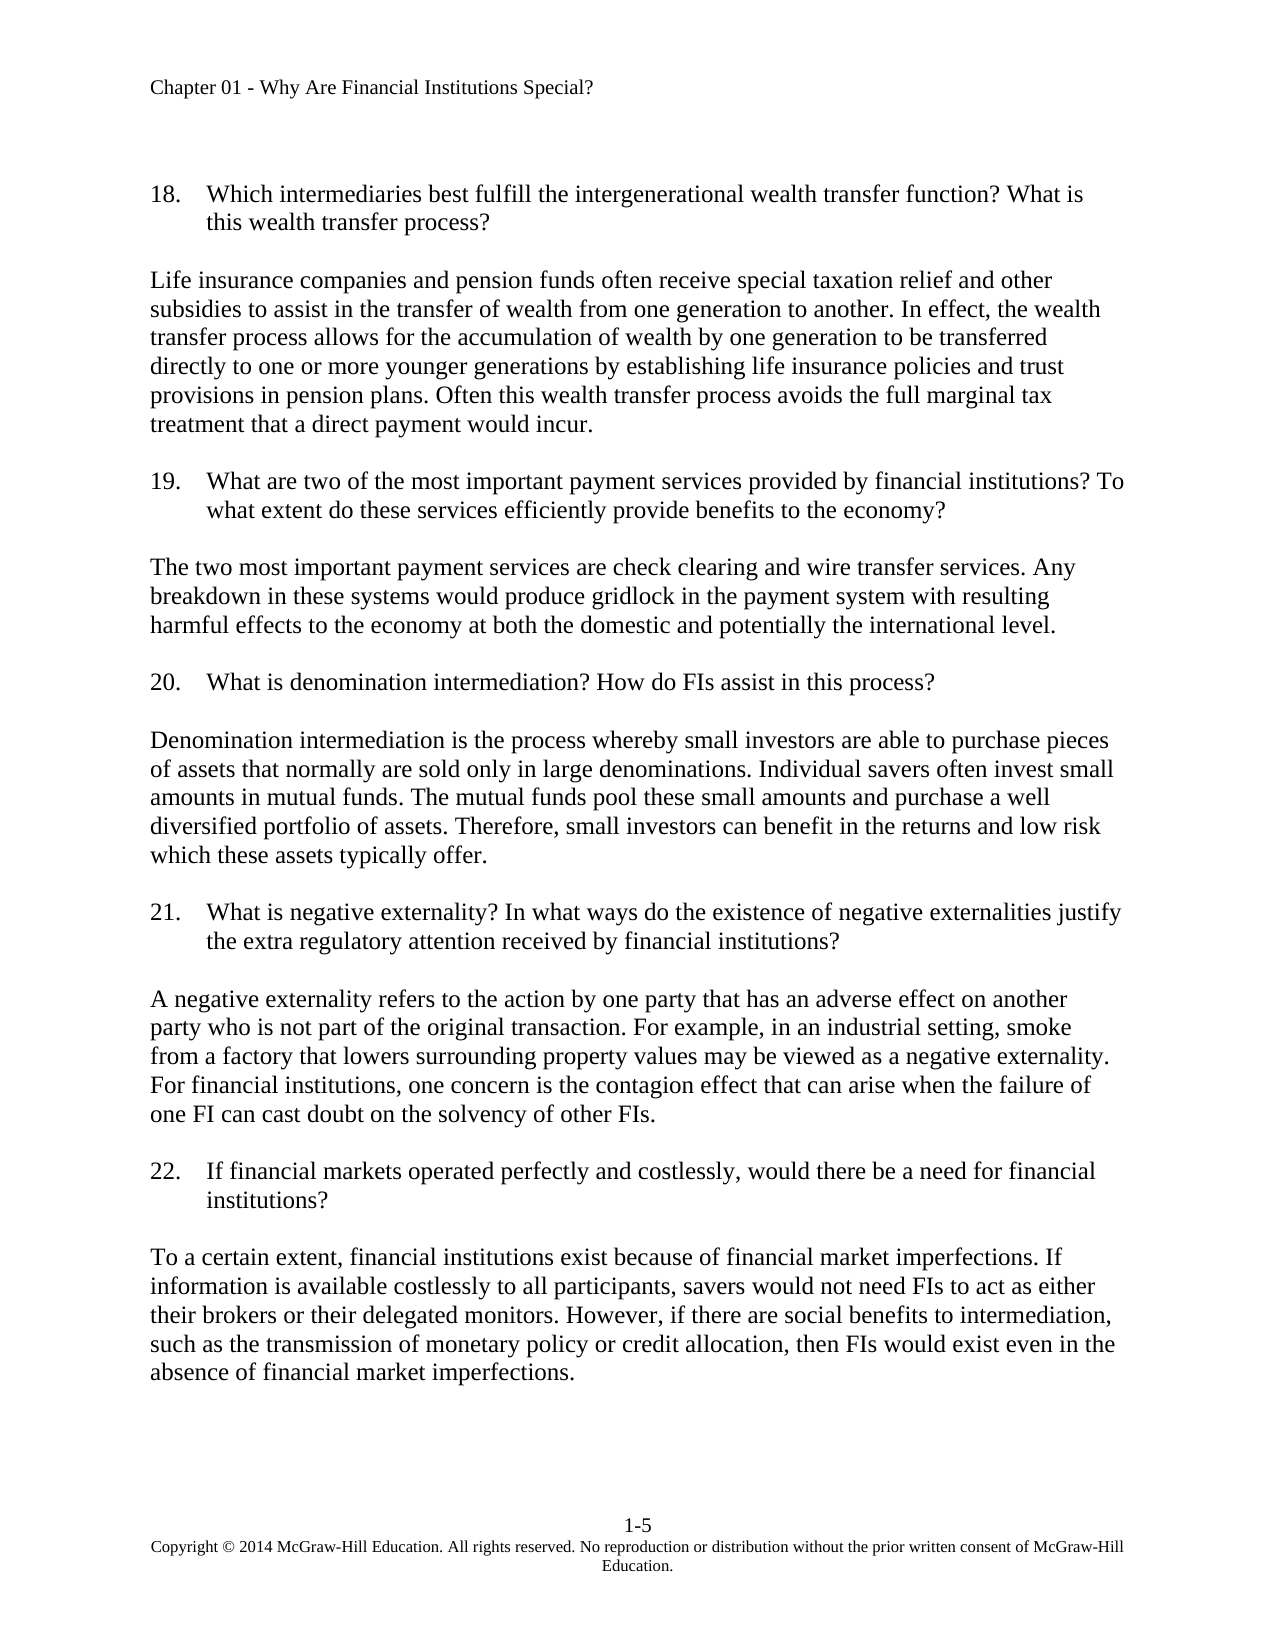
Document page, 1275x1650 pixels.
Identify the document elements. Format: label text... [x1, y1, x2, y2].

text To a certain extent, financial institutions exist because of financial market imperfections. If information is available costlessly to all participants, savers would not need FIs to act as either their brokers or their delegated monitors. However, if there are social benefits to intermediation, such as the transmission of monetary policy or credit allocation, then FIs would exist even in the absence of financial market imperfections. [150, 1242, 1125, 1386]
text 21. What is negative externality? In what ways do the existence of negative externalities justify the extra regulatory attention received by financial institutions? [150, 897, 1125, 955]
text The two most important payment services are check clearing and wire transfer services. Any breakdown in these systems would produce gridlock in the payment system with resulting harmful effects to the economy at both the domestic and potentially the international level. [150, 552, 1125, 639]
text Life insurance companies and pension funds often receive special taxation relief and other subsidies to assist in the transfer of wealth from one generation to another. In effect, the wealth transfer process allows for the accumulation of wealth by one generation to be transferred directly to one or more younger generations by establishing life insurance policies and trust provisions in pension plans. Often this wealth transfer process avoids the full marginal tax treatment that a direct payment would incur. [150, 265, 1125, 437]
text 18. Which intermediaries best fulfill the intergenerational wealth transfer function? What is this wealth transfer process? [150, 179, 1125, 236]
text Denomination intermediation is the process whereby small investors are able to purchase pieces of assets that normally are sold only in large denominations. Individual savers often invest small amounts in mutual funds. The mutual funds pool these small amounts and purchase a well diversified portfolio of assets. Therefore, small investors can benefit in the returns and low risk which these assets typically offer. [150, 725, 1125, 869]
text A negative externality refers to the action by one party that has an adverse effect on another party who is not part of the original transaction. For example, in an industrial setting, smoke from a factory that lowers surrounding property values may be viewed as a negative externality. For financial institutions, one concern is the contagion effect that can arise when the failure of one FI can cast doubt on the solvency of other FIs. [150, 984, 1125, 1127]
text 19. What are two of the most important payment services provided by financial institutions? To what extent do these services efficiently provide benefits to the economy? [150, 466, 1125, 524]
text 20. What is denomination intermediation? How do FIs assist in this process? [150, 667, 1125, 696]
text 22. If financial markets operated perfectly and costlessly, would there be a need for financial institutions? [150, 1156, 1125, 1214]
